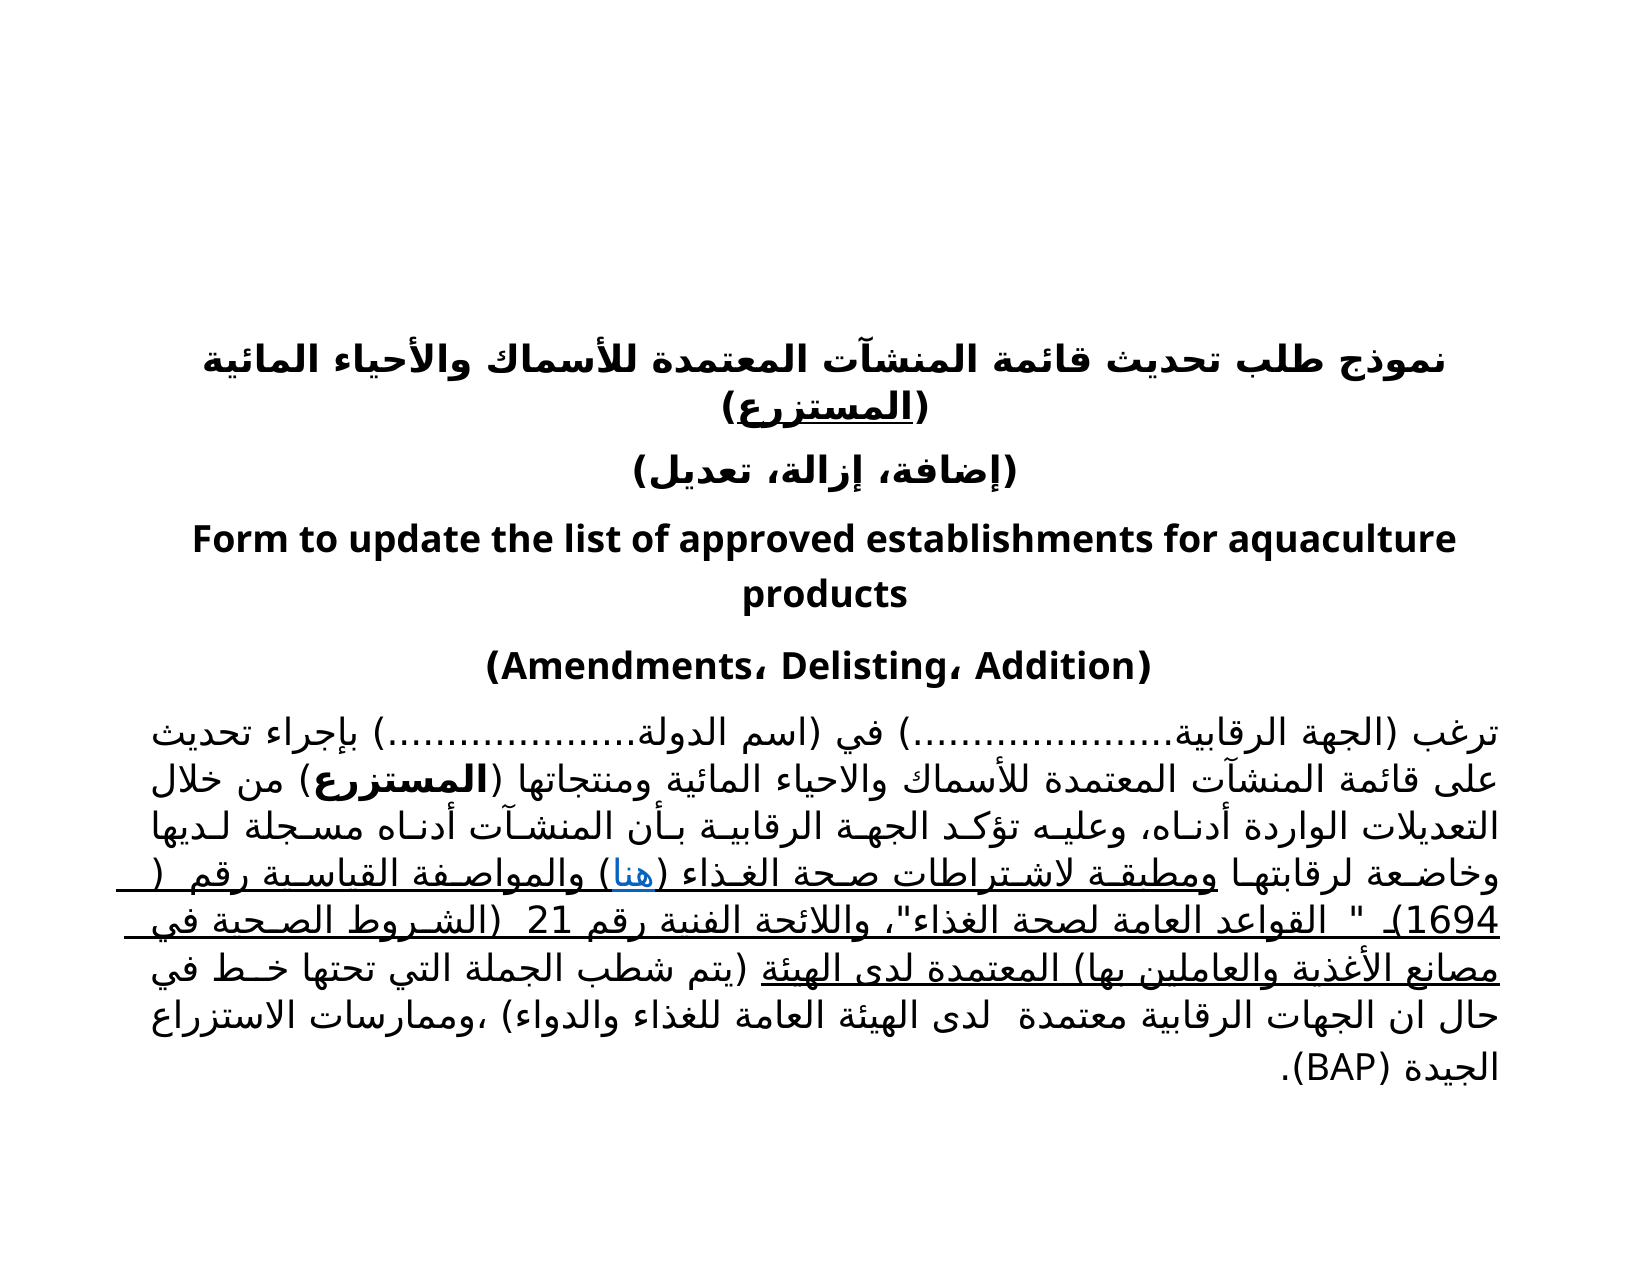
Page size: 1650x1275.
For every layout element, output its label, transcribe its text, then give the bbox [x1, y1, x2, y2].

text نموذج طلب تحديث قائمة المنشآت المعتمدة للأسماك والأحياء المائية (المستزرع) [150, 337, 1500, 428]
text ترغب (الجهة الرقابية......................) في (اسم الدولة.....................) بإجراء تحديث على قائمة المنشآت المعتمدة للأسماك والاحياء المائية ومنتجاتها (المستزرع) من خلال التعديلات الواردة أدناه، وعليه تؤكد الجهة الرقابية بأن المنشآت أدناه مسجلة لديها وخاضعة لرقابتها ومطبقة لاشتراطات صحة الغذاء (هنا) والمواصفة القياسية رقم (1694) " القواعد العامة لصحة الغذاء"، واللائحة الفنية رقم 21 (الشروط الصحية في مصانع الأغذية والعاملين بها) المعتمدة لدى الهيئة (يتم شطب الجملة التي تحتها خط في حال ان الجهات الرقابية معتمدة لدى الهيئة العامة للغذاء والدواء) ،وممارسات الاستزراع الجيدة (BAP). [150, 939, 1500, 1091]
text Form to update the list of approved establishments for aquaculture products [150, 512, 1500, 618]
text (Amendments، Delisting، Addition) [150, 639, 1500, 690]
text (إضافة، إزالة، تعديل) [150, 448, 1500, 492]
text ترغب (الجهة الرقابية......................) في (اسم الدولة.....................) بإجراء تحديث على قائمة المنشآت المعتمدة للأسماك والاحياء المائية ومنتجاتها (المستزرع) من خلال التعديلات الواردة أدناه، وعليه تؤكد الجهة الرقابية بأن المنشآت أدناه مسجلة لديها وخاضعة لرقابتها ومطبقة لاشتراطات صحة الغذاء (هنا) والمواصفة القياسية رقم (1694) " القواعد العامة لصحة الغذاء"، واللائحة الفنية رقم 21 (الشروط الصحية في مصانع الأغذية والعاملين بها) المعتمدة لدى الهيئة (يتم شطب الجملة التي تحتها خط في حال ان الجهات الرقابية معتمدة لدى الهيئة العامة للغذاء والدواء) ،وممارسات الاستزراع الجيدة (BAP). [150, 711, 1500, 936]
